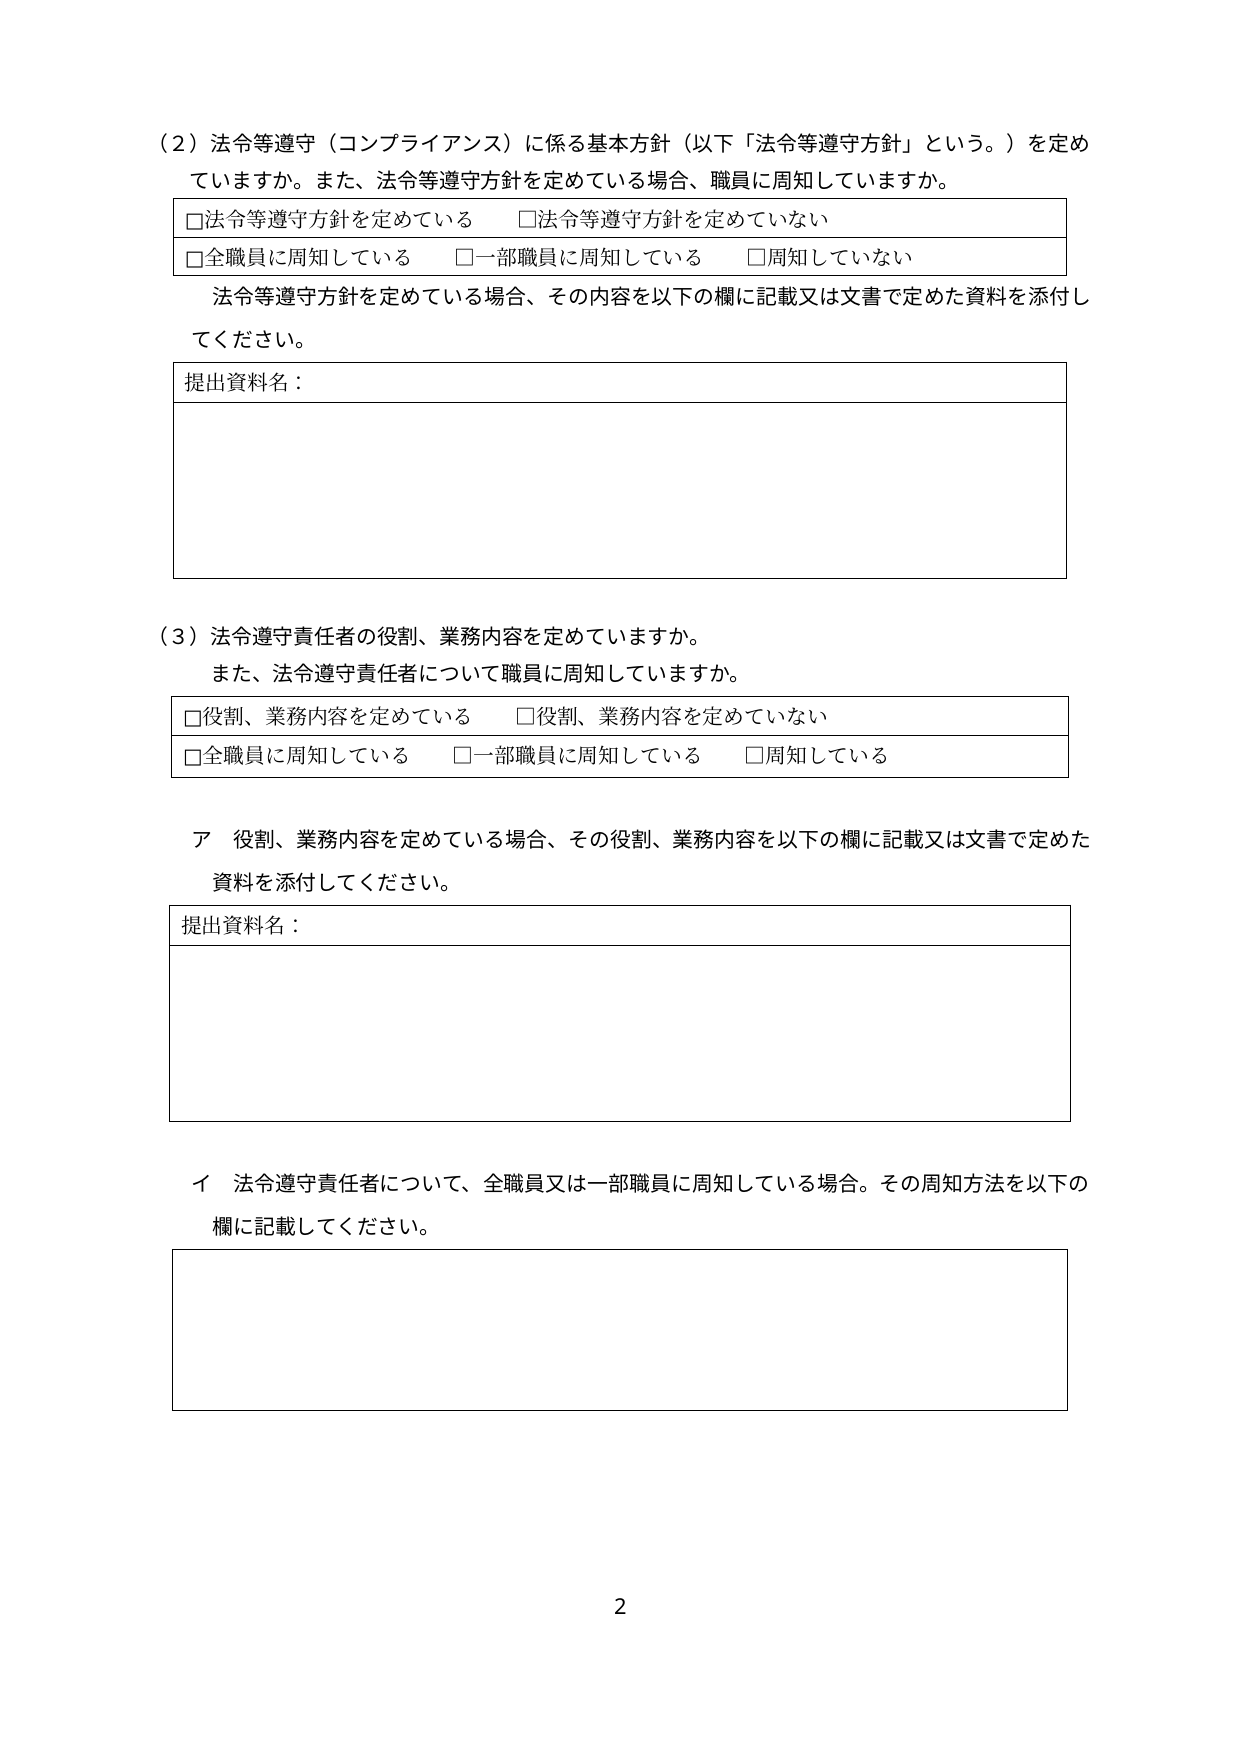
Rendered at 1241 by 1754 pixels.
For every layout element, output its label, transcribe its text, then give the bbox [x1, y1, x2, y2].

table_header □法令等遵守方針を定めている □法令等遵守方針を定めていない [174, 199, 1066, 237]
text イ 法令遵守責任者について、全職員又は一部職員に周知している場合。その周知方法を以下の欄に記載してください。 [191, 1164, 1092, 1244]
text また、法令遵守責任者について職員に周知していますか。 [148, 654, 1092, 691]
table_header 提出資料名： [174, 363, 1066, 402]
text （２）法令等遵守（コンプライアンス）に係る基本方針（以下「法令等遵守方針」という。）を定めていますか。また、法令等遵守方針を定めている場合、職員に周知していますか。 [148, 123, 1092, 198]
table_cell □全職員に周知している □一部職員に周知している □周知している [172, 736, 1068, 777]
table_header 提出資料名： [170, 906, 1070, 944]
text 法令等遵守方針を定めている場合、その内容を以下の欄に記載又は文書で定めた資料を添付してください。 [191, 276, 1092, 357]
text ア 役割、業務内容を定めている場合、その役割、業務内容を以下の欄に記載又は文書で定めた資料を添付してください。 [191, 819, 1092, 900]
table_cell [174, 403, 1066, 578]
text （３）法令遵守責任者の役割、業務内容を定めていますか。 [148, 616, 1092, 654]
table_header [173, 1250, 1067, 1410]
table_cell □全職員に周知している □一部職員に周知している □周知していない [174, 238, 1066, 275]
table_header □役割、業務内容を定めている □役割、業務内容を定めていない [172, 697, 1068, 734]
table_cell [170, 946, 1070, 1121]
